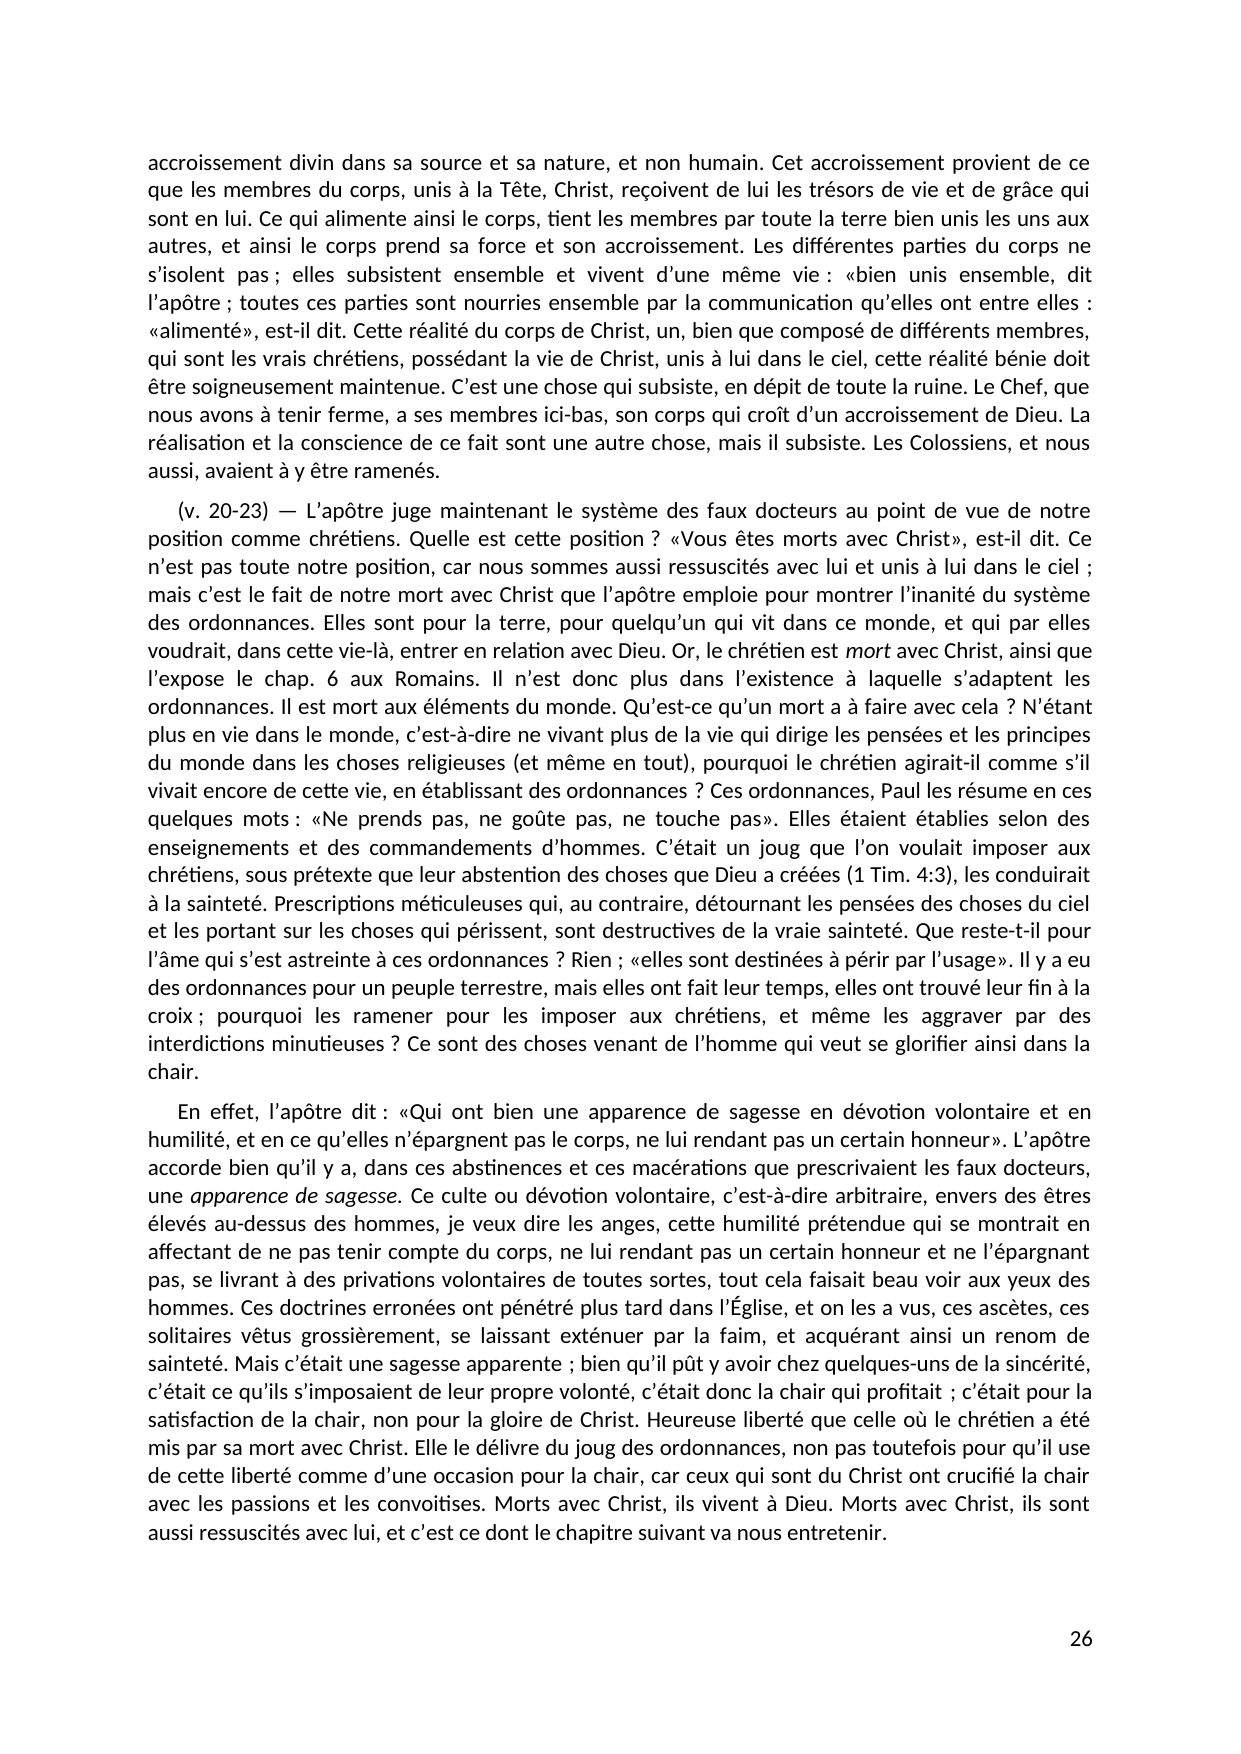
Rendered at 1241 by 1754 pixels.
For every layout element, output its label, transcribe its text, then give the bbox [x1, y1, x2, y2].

text En effet, l’apôtre dit : «Qui ont bien une apparence de sagesse en dévotion volontaire et en humilité, et en ce qu’elles n’épargnent pas le corps, ne lui rendant pas un certain honneur». L’apôtre accorde bien qu’il y a, dans ces abstinences et ces macérations que prescrivaient les faux docteurs, une apparence de sagesse. Ce culte ou dévotion volontaire, c’est-à-dire arbitraire, envers des êtres élevés au-dessus des hommes, je veux dire les anges, cette humilité prétendue qui se montrait en affectant de ne pas tenir compte du corps, ne lui rendant pas un certain honneur et ne l’épargnant pas, se livrant à des privations volontaires de toutes sortes, tout cela faisait beau voir aux yeux des hommes. Ces doctrines erronées ont pénétré plus tard dans l’Église, et on les a vus, ces ascètes, ces solitaires vêtus grossièrement, se laissant exténuer par la faim, et acquérant ainsi un renom de sainteté. Mais c’était une sagesse apparente ; bien qu’il pût y avoir chez quelques-uns de la sincérité, c’était ce qu’ils s’imposaient de leur propre volonté, c’était donc la chair qui profitait ; c’était pour la satisfaction de la chair, non pour la gloire de Christ. Heureuse liberté que celle où le chrétien a été mis par sa mort avec Christ. Elle le délivre du joug des ordonnances, non pas toutefois pour qu’il use de cette liberté comme d’une occasion pour la chair, car ceux qui sont du Christ ont crucifié la chair avec les passions et les convoitises. Morts avec Christ, ils vivent à Dieu. Morts avec Christ, ils sont aussi ressuscités avec lui, et c’est ce dont le chapitre suivant va nous entretenir. [148, 1097, 1093, 1546]
text (v. 20-23) — L’apôtre juge maintenant le système des faux docteurs au point de vue de notre position comme chrétiens. Quelle est cette position ? «Vous êtes morts avec Christ», est-il dit. Ce n’est pas toute notre position, car nous sommes aussi ressuscités avec lui et unis à lui dans le ciel ; mais c’est le fait de notre mort avec Christ que l’apôtre emploie pour montrer l’inanité du système des ordonnances. Elles sont pour la terre, pour quelqu’un qui vit dans ce monde, et qui par elles voudrait, dans cette vie-là, entrer en relation avec Dieu. Or, le chrétien est mort avec Christ, ainsi que l’expose le chap. 6 aux Romains. Il n’est donc plus dans l’existence à laquelle s’adaptent les ordonnances. Il est mort aux éléments du monde. Qu’est-ce qu’un mort a à faire avec cela ? N’étant plus en vie dans le monde, c’est-à-dire ne vivant plus de la vie qui dirige les pensées et les principes du monde dans les choses religieuses (et même en tout), pourquoi le chrétien agirait-il comme s’il vivait encore de cette vie, en établissant des ordonnances ? Ces ordonnances, Paul les résume en ces quelques mots : «Ne prends pas, ne goûte pas, ne touche pas». Elles étaient établies selon des enseignements et des commandements d’hommes. C’était un joug que l’on voulait imposer aux chrétiens, sous prétexte que leur abstention des choses que Dieu a créées (1 Tim. 4:3), les conduirait à la sainteté. Prescriptions méticuleuses qui, au contraire, détournant les pensées des choses du ciel et les portant sur les choses qui périssent, sont destructives de la vraie sainteté. Que reste-t-il pour l’âme qui s’est astreinte à ces ordonnances ? Rien ; «elles sont destinées à périr par l’usage». Il y a eu des ordonnances pour un peuple terrestre, mais elles ont fait leur temps, elles ont trouvé leur fin à la croix ; pourquoi les ramener pour les imposer aux chrétiens, et même les aggraver par des interdictions minutieuses ? Ce sont des choses venant de l’homme qui veut se glorifier ainsi dans la chair. [148, 496, 1093, 1085]
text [148, 148, 1093, 484]
